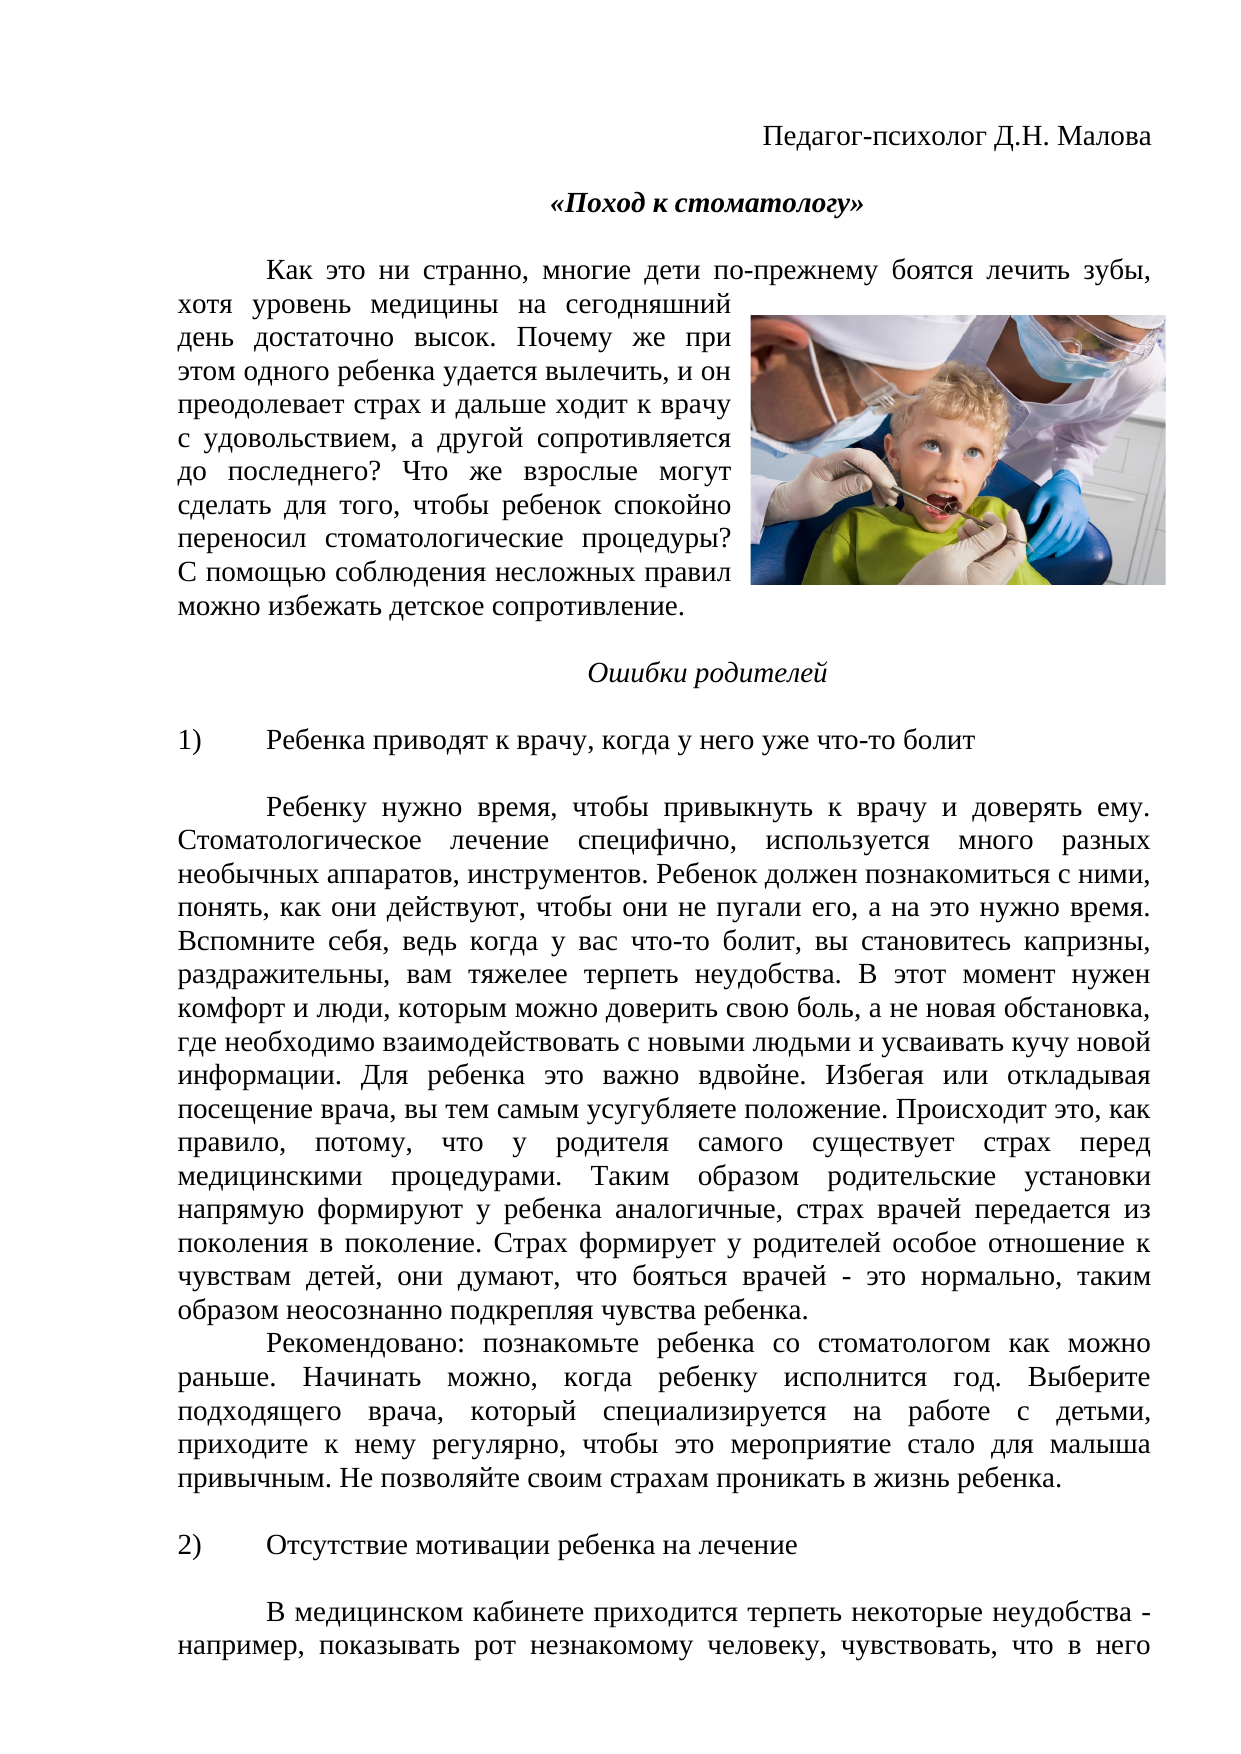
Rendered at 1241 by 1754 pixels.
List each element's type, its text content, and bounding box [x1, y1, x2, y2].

text Рекомендовано: познакомьте ребенка со стоматологом как можно раньше. Начинать можно, когда ребенку исполнится год. Выберите подходящего врача, который специализируется на работе с детьми, приходите к нему регулярно, чтобы это мероприятие стало для малыша привычным. Не позволяйте своим страхам проникать в жизнь ребенка. [177, 1326, 1152, 1493]
text Педагог-психолог Д.Н. Малова [177, 118, 1152, 152]
list Отсутствие мотивации ребенка на лечение [177, 1527, 1152, 1560]
text Ошибки родителей [177, 655, 1152, 688]
text Ребенку нужно время, чтобы привыкнуть к врачу и доверять ему. Стоматологическое лечение специфично, используется много разных необычных аппаратов, инструментов. Ребенок должен познакомиться с ними, понять, как они действуют, чтобы они не пугали его, а на это нужно время. Вспомните себя, ведь когда у вас что-то болит, вы становитесь капризны, раздражительны, вам тяжелее терпеть неудобства. В этот момент нужен комфорт и люди, которым можно доверить свою боль, а не новая обстановка, где необходимо взаимодействовать с новыми людьми и усваивать кучу новой информации. Для ребенка это важно вдвойне. Избегая или откладывая посещение врача, вы тем самым усугубляете положение. Происходит это, как правило, потому, что у родителя самого существует страх перед медицинскими процедурами. Таким образом родительские установки напрямую формируют у ребенка аналогичные, страх врачей передается из поколения в поколение. Страх формирует у родителей особое отношение к чувствам детей, они думают, что бояться врачей - это нормально, таким образом неосознанно подкрепляя чувства ребенка. [177, 789, 1152, 1326]
text «Поход к стоматологу» [177, 185, 1152, 219]
picture [750, 315, 1166, 585]
list Ребенка приводят к врачу, когда у него уже что-то болит [177, 722, 1152, 755]
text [177, 1594, 1152, 1661]
